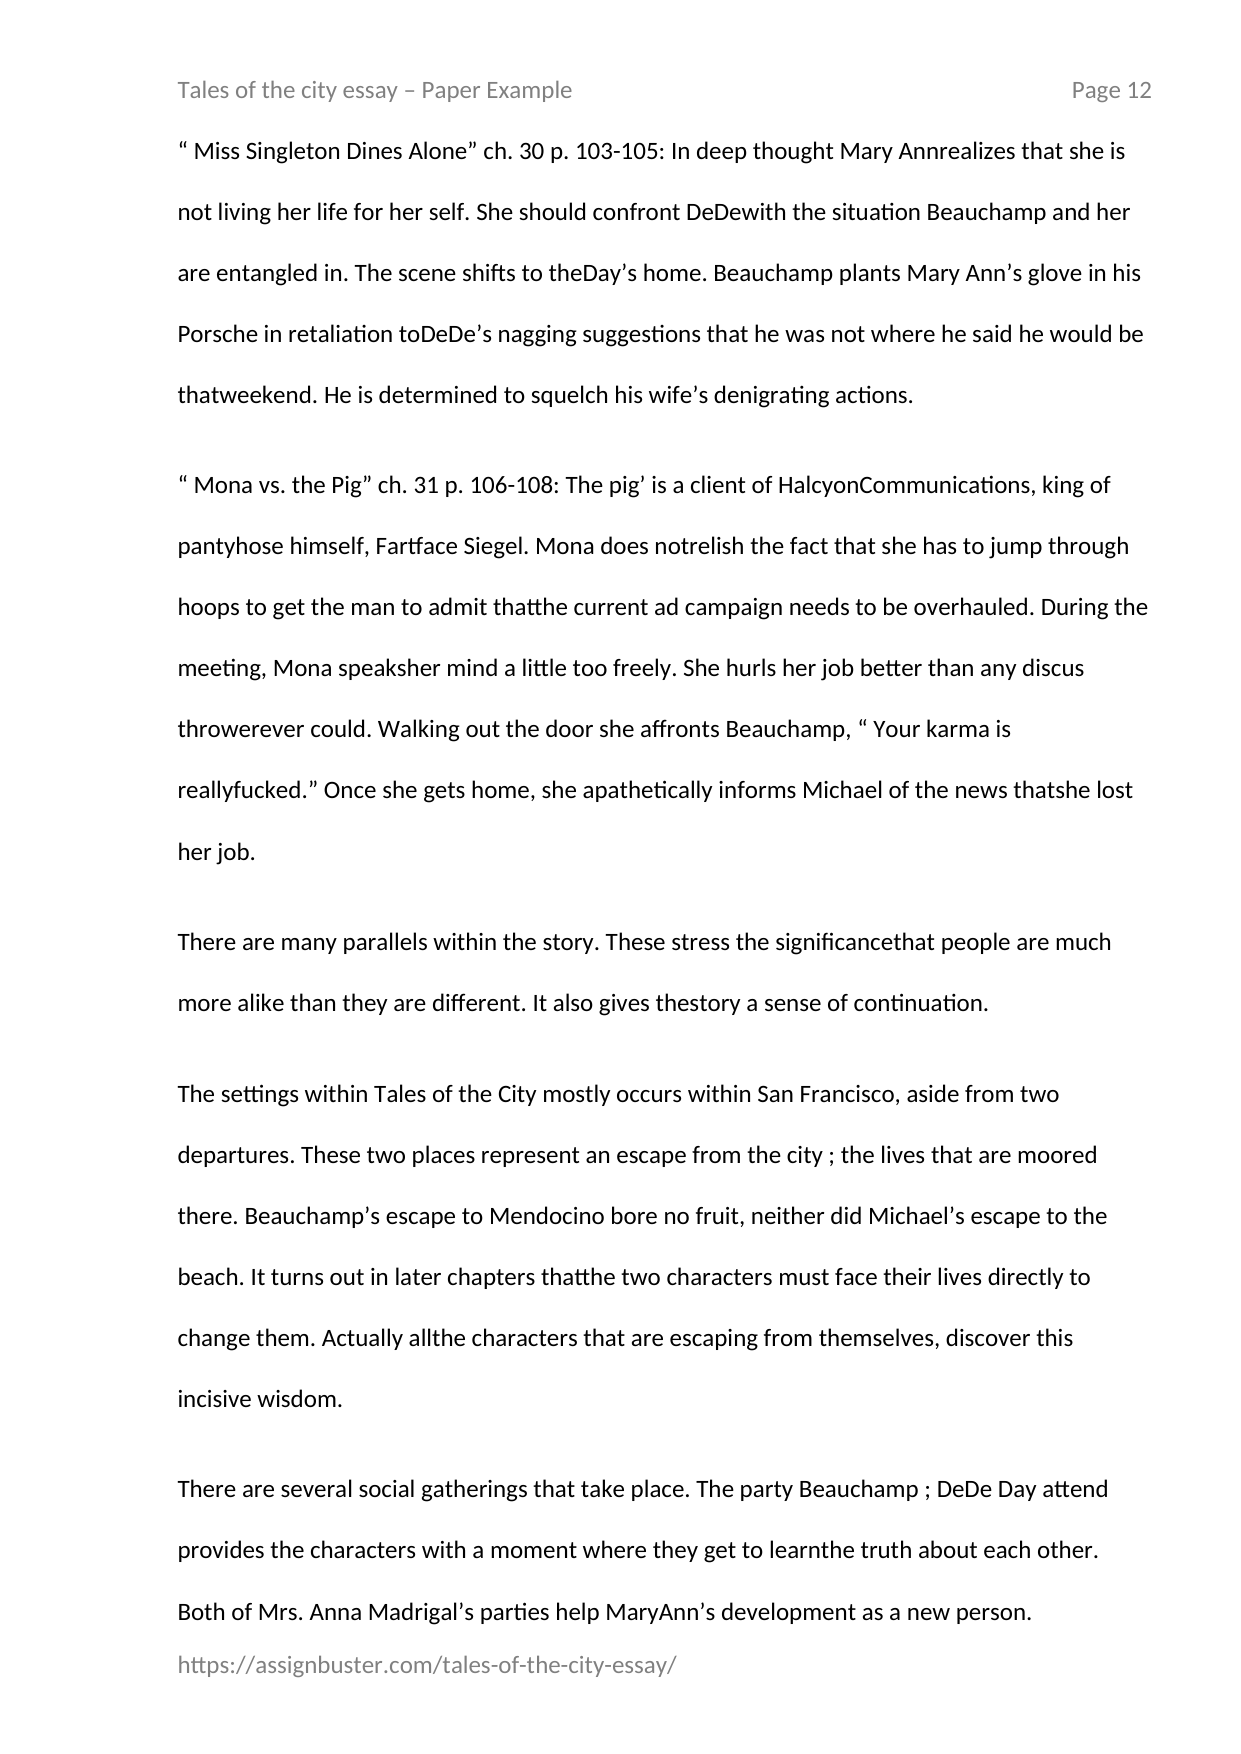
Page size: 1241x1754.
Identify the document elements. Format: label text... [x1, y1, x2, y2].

text “ Mona vs. the Pig” ch. 31 p. 106-108: The pig’ is a client of HalcyonCommunications, king of pantyhose himself, Fartface Siegel. Mona does notrelish the fact that she has to jump through hoops to get the man to admit thatthe current ad campaign needs to be overhauled. During the meeting, Mona speaksher mind a little too freely. She hurls her job better than any discus throwerever could. Walking out the door she affronts Beauchamp, “ Your karma is reallyfucked.” Once she gets home, she apathetically informs Michael of the news thatshe lost her job. [177, 469, 1152, 866]
text The settings within Tales of the City mostly occurs within San Francisco, aside from two departures. These two places represent an escape from the city ; the lives that are moored there. Beauchamp’s escape to Mendocino bore no fruit, neither did Michael’s escape to the beach. It turns out in later chapters thatthe two characters must face their lives directly to change them. Actually allthe characters that are escaping from themselves, discover this incisive wisdom. [177, 1078, 1152, 1413]
text There are many parallels within the story. These stress the significancethat people are much more alike than they are different. It also gives thestory a sense of continuation. [177, 926, 1152, 1018]
text There are several social gatherings that take place. The party Beauchamp ; DeDe Day attend provides the characters with a moment where they get to learnthe truth about each other. Both of Mrs. Anna Madrigal’s parties help MaryAnn’s development as a new person. [177, 1473, 1152, 1626]
text “ Miss Singleton Dines Alone” ch. 30 p. 103-105: In deep thought Mary Annrealizes that she is not living her life for her self. She should confront DeDewith the situation Beauchamp and her are entangled in. The scene shifts to theDay’s home. Beauchamp plants Mary Ann’s glove in his Porsche in retaliation toDeDe’s nagging suggestions that he was not where he said he would be thatweekend. He is determined to squelch his wife’s denigrating actions. [177, 135, 1152, 409]
